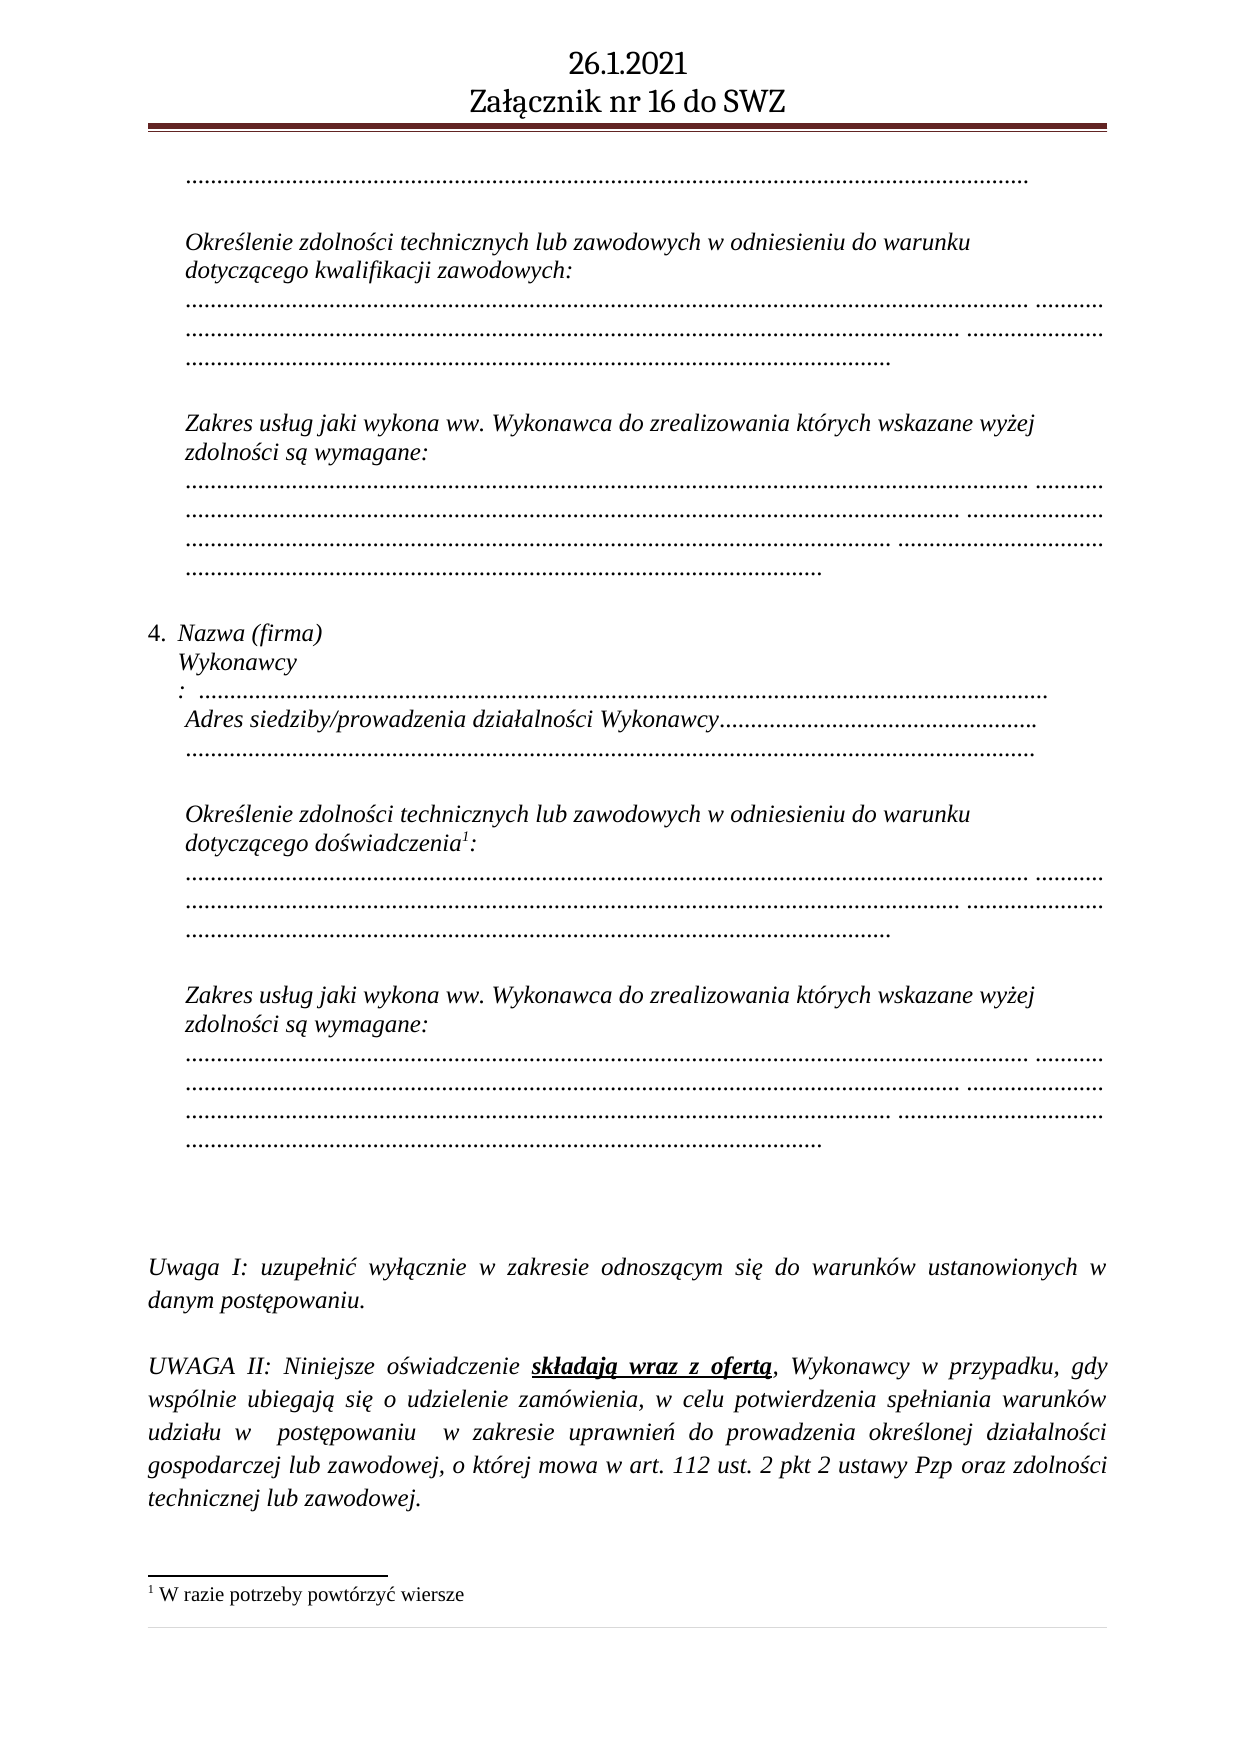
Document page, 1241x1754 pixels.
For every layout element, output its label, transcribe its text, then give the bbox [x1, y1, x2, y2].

text UWAGA II: Niniejsze oświadczenie składają wraz z ofertą, Wykonawcy w przypadku, gdy wspólnie ubiegają się o udzielenie zamówienia, w celu potwierdzenia spełniania warunków udziału w postępowaniu w zakresie uprawnień do prowadzenia określonej działalności gospodarczej lub zawodowej, o której mowa w art. 112 ust. 2 pkt 2 ustawy Pzp oraz zdolności technicznej lub zawodowej. [148, 1351, 1107, 1512]
text ....................................................................................................................................... [185, 161, 1107, 189]
text Uwaga I: uzupełnić wyłącznie w zakresie odnoszącym się do warunków ustanowionych w danym postępowaniu. [148, 1252, 1107, 1314]
text Określenie zdolności technicznych lub zawodowych w odniesieniu do warunku dotyczącego kwalifikacji zawodowych: ....................................................................................................................................... ....................................................................................................................................... ....................................................................................................................................... [185, 227, 1107, 371]
list Nazwa (firma) Wykonawcy: ........................................................................................................................................ [148, 618, 1107, 704]
text Adres siedziby/prowadzenia działalności Wykonawcy................................................... [185, 704, 1107, 733]
text Określenie zdolności technicznych lub zawodowych w odniesieniu do warunku dotyczącego doświadczenia: ....................................................................................................................................... ....................................................................................................................................... ....................................................................................................................................... [185, 799, 1107, 943]
text ........................................................................................................................................ [185, 733, 1107, 762]
